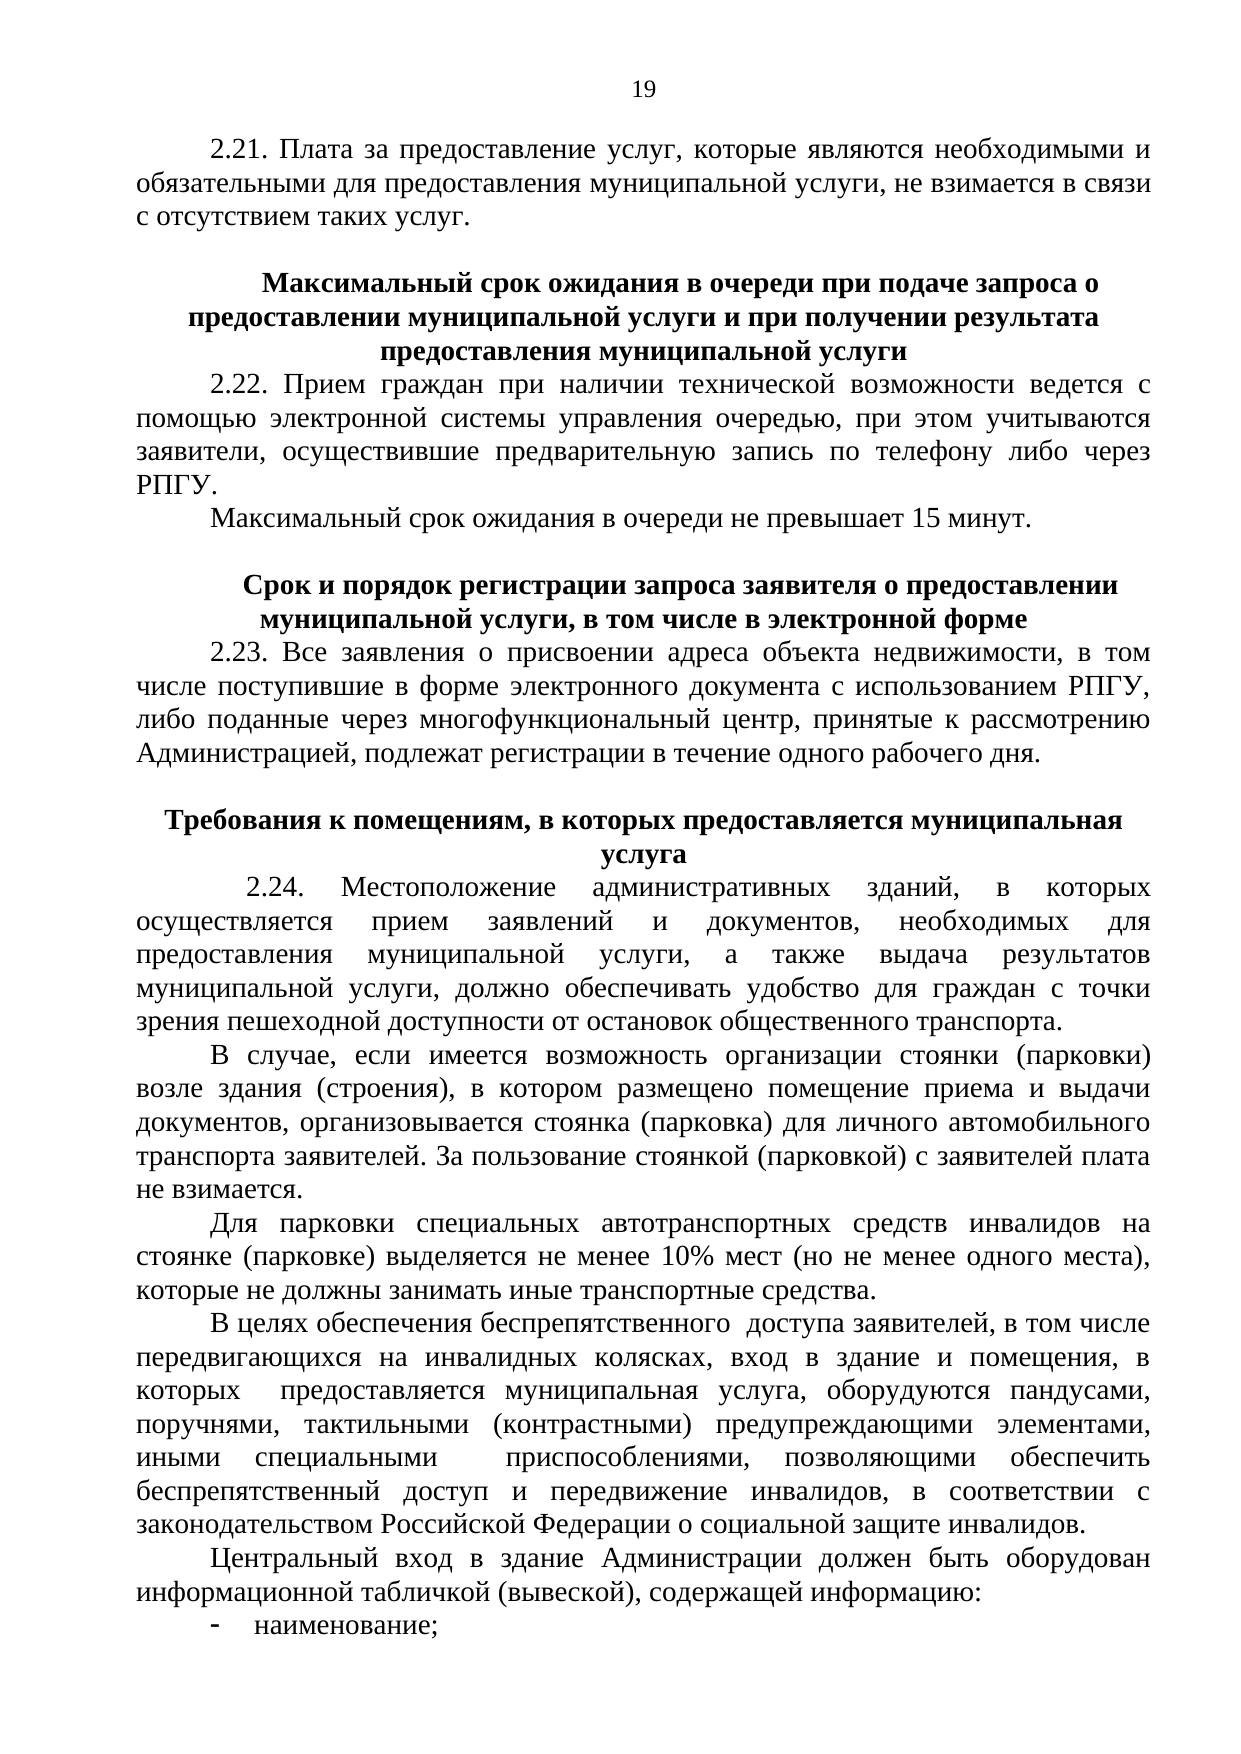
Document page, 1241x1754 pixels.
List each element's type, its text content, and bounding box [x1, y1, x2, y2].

text 2.24. Местоположение административных зданий, в которых осуществляется прием заявлений и документов, необходимых для предоставления муниципальной услуги, а также выдача результатов муниципальной услуги, должно обеспечивать удобство для граждан с точки зрения пешеходной доступности от остановок общественного транспорта. [136, 869, 1152, 1037]
text Центральный вход в здание Администрации должен быть оборудован информационной табличкой (вывеской), содержащей информацию: [136, 1540, 1152, 1607]
text Срок и порядок регистрации запроса заявителя о предоставлении муниципальной услуги, в том числе в электронной форме [136, 567, 1152, 634]
text Для парковки специальных автотранспортных средств инвалидов на стоянке (парковке) выделяется не менее 10% мест (но не менее одного места), которые не должны занимать иные транспортные средства. [136, 1205, 1152, 1305]
text 2.23. Все заявления о присвоении адреса объекта недвижимости, в том числе поступившие в форме электронного документа с использованием РПГУ, либо поданные через многофункциональный центр, принятые к рассмотрению Администрацией, подлежат регистрации в течение одного рабочего дня. [136, 634, 1152, 769]
list наименование; [136, 1607, 1152, 1641]
text 2.21. Плата за предоставление услуг, которые являются необходимыми и обязательными для предоставления муниципальной услуги, не взимается в связи с отсутствием таких услуг. [136, 131, 1152, 232]
text Максимальный срок ожидания в очереди при подаче запроса о предоставлении муниципальной услуги и при получении результата предоставления муниципальной услуги [136, 266, 1152, 366]
text В целях обеспечения беспрепятственного доступа заявителей, в том числе передвигающихся на инвалидных колясках, вход в здание и помещения, в которых предоставляется муниципальная услуга, оборудуются пандусами, поручнями, тактильными (контрастными) предупреждающими элементами, иными специальными приспособлениями, позволяющими обеспечить беспрепятственный доступ и передвижение инвалидов, в соответствии с законодательством Российской Федерации о социальной защите инвалидов. [136, 1305, 1152, 1540]
text Требования к помещениям, в которых предоставляется муниципальная услуга [136, 802, 1152, 869]
text 2.22. Прием граждан при наличии технической возможности ведется с помощью электронной системы управления очередью, при этом учитываются заявители, осуществившие предварительную запись по телефону либо через РПГУ. [136, 366, 1152, 500]
text В случае, если имеется возможность организации стоянки (парковки) возле здания (строения), в котором размещено помещение приема и выдачи документов, организовывается стоянка (парковка) для личного автомобильного транспорта заявителей. За пользование стоянкой (парковкой) с заявителей плата не взимается. [136, 1037, 1152, 1205]
text Максимальный срок ожидания в очереди не превышает 15 минут. [136, 500, 1152, 534]
